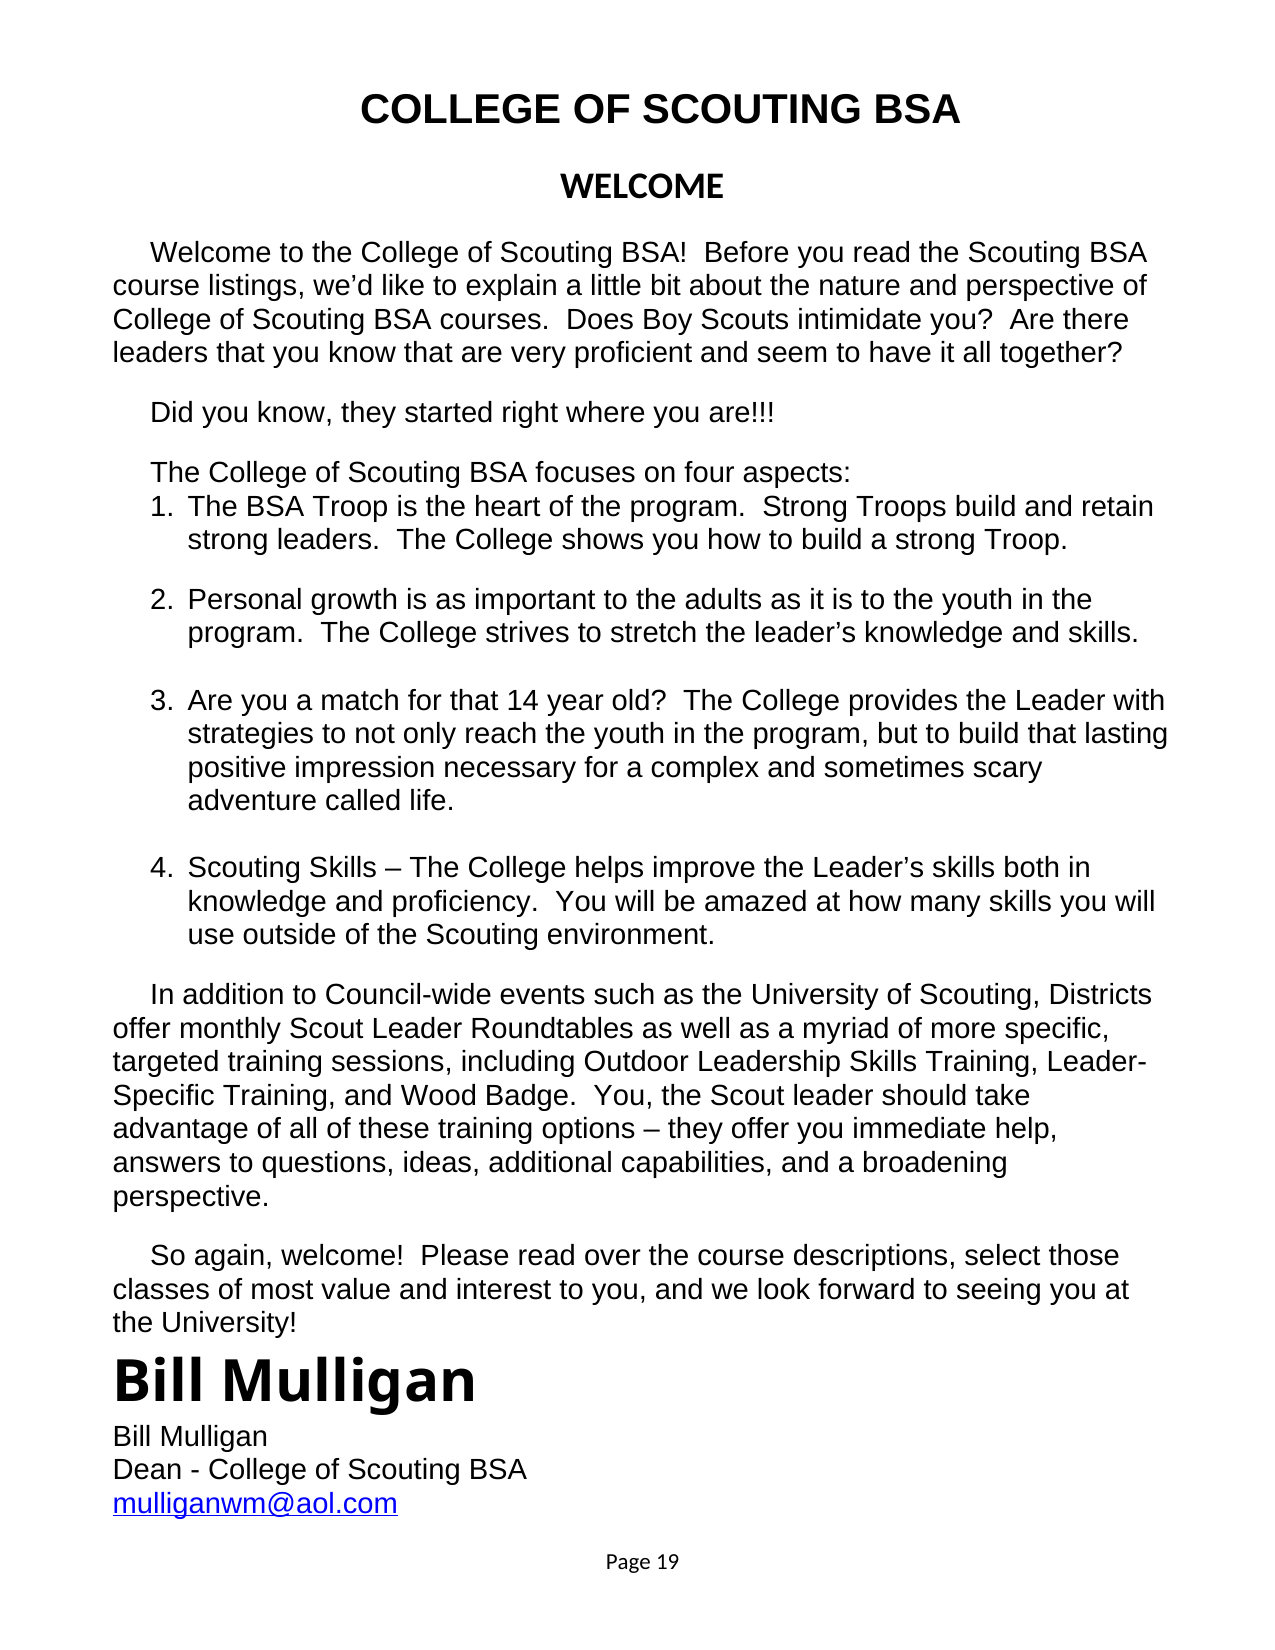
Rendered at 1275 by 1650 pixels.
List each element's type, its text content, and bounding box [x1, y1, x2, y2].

text Bill Mulligan [112, 1418, 1171, 1452]
list Personal growth is as important to the adults as it is to the youth in the program. The College strives to stretch the leader’s knowledge and skills. [150, 582, 1171, 649]
text Bill Mulligan [112, 1339, 1171, 1418]
text In addition to Council-wide events such as the University of Scouting, Districts offer monthly Scout Leader Roundtables as well as a myriad of more specific, targeted training sessions, including Outdoor Leadership Skills Training, Leader-Specific Training, and Wood Badge. You, the Scout leader should take advantage of all of these training options – they offer you immediate help, answers to questions, ideas, additional capabilities, and a broadening perspective. [112, 977, 1171, 1212]
list The BSA Troop is the heart of the program. Strong Troops build and retain strong leaders. The College shows you how to build a strong Troop. [150, 488, 1171, 556]
text WELCOME [112, 162, 1171, 208]
text Welcome to the College of Scouting BSA! Before you read the Scouting BSA course listings, we’d like to explain a little bit about the nature and perspective of College of Scouting BSA courses. Does Boy Scouts intimidate you? Are there leaders that you know that are very proficient and seem to have it all together? [112, 234, 1171, 369]
text mulliganwm@aol.com [112, 1486, 1171, 1519]
text COLLEGE OF SCOUTING BSA [112, 84, 1171, 132]
text The College of Scouting BSA focuses on four aspects: [112, 455, 1171, 488]
text Dean - College of Scouting BSA [112, 1452, 1171, 1486]
list Are you a match for that 14 year old? The College provides the Leader with strategies to not only reach the youth in the program, but to build that lasting positive impression necessary for a complex and sometimes scary adventure called life. [150, 683, 1171, 817]
text Did you know, they started right where you are!!! [112, 395, 1171, 429]
text So again, welcome! Please read over the course descriptions, select those classes of most value and interest to you, and we look forward to seeing you at the University! [112, 1238, 1171, 1339]
list Scouting Skills – The College helps improve the Leader’s skills both in knowledge and proficiency. You will be amazed at how many skills you will use outside of the Scouting environment. [150, 850, 1171, 951]
